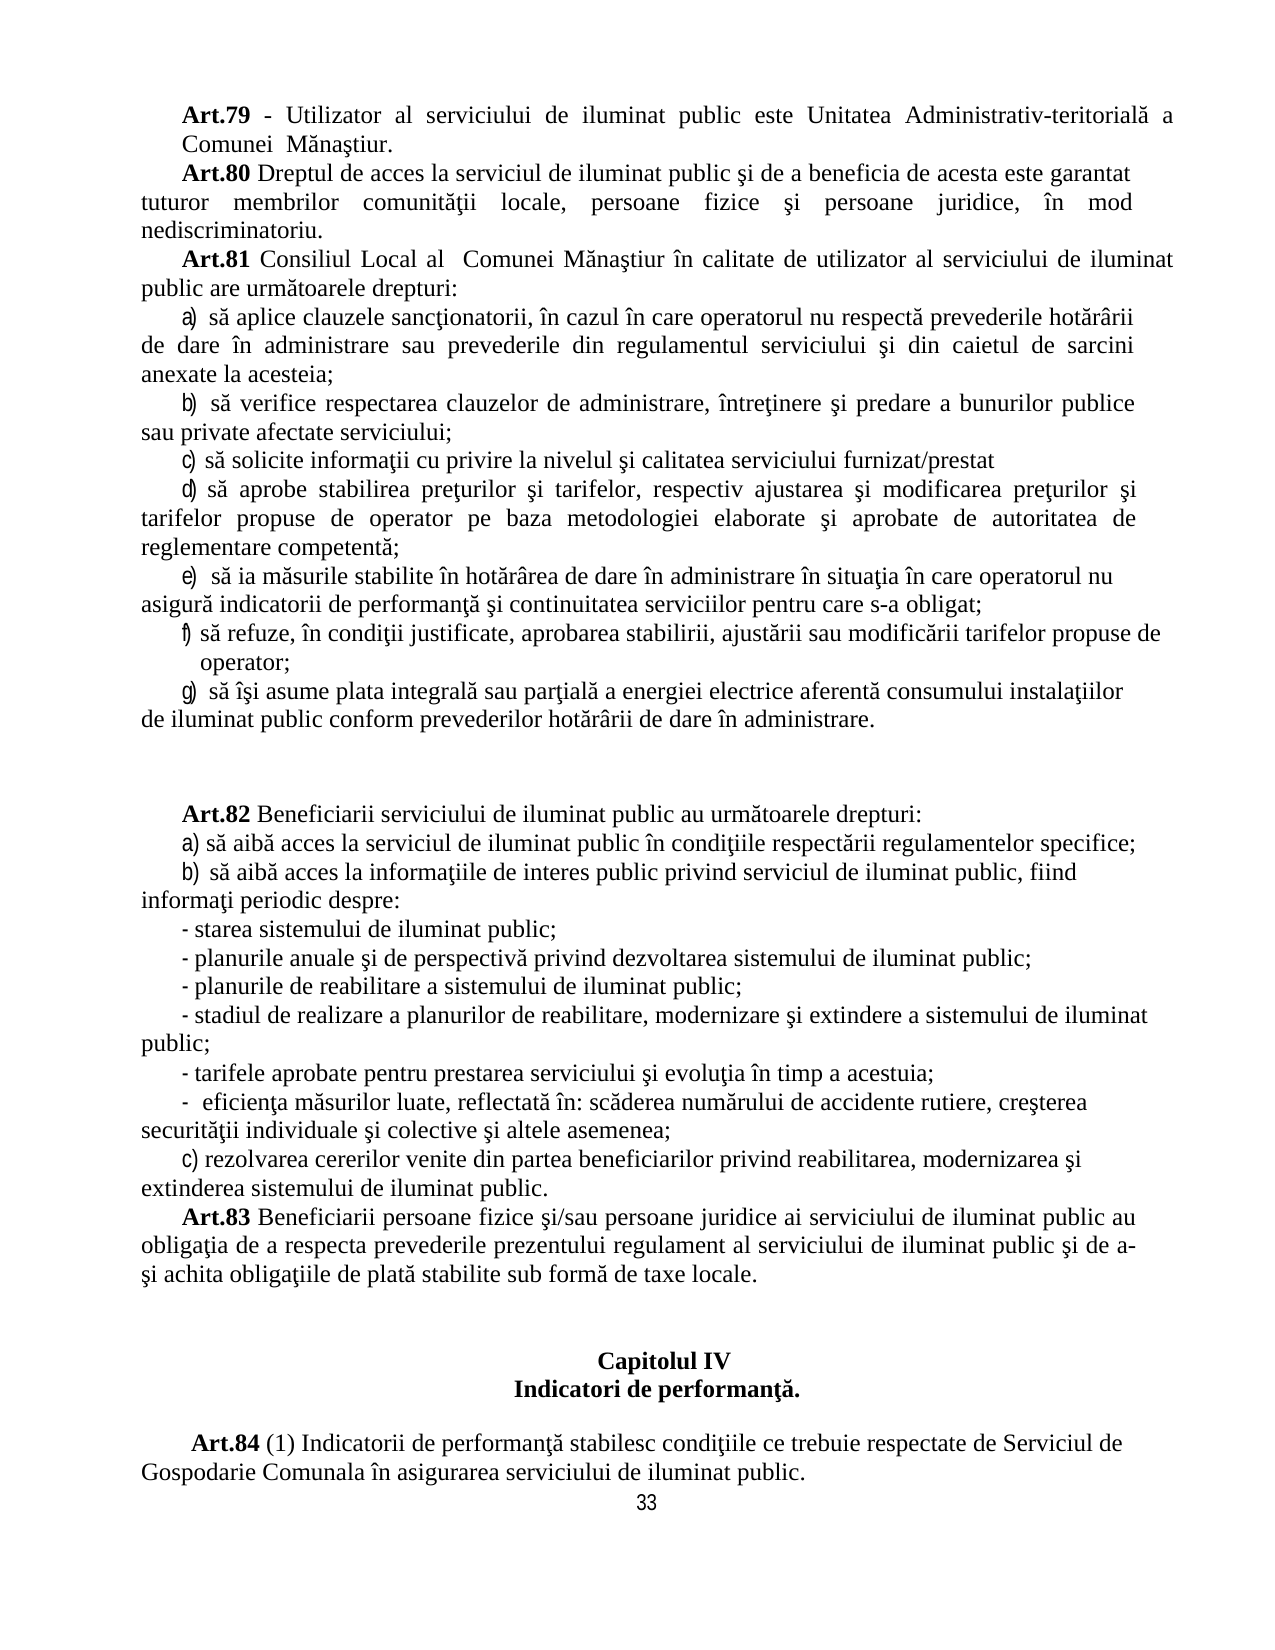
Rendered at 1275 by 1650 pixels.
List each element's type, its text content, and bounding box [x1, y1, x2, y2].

text Art.82 Beneficiarii serviciului de iluminat public au următoarele drepturi: [182, 799, 1174, 828]
subtitle Capitolul IV [166, 1346, 1174, 1374]
list să îşi asume plata integrală sau parţială a energiei electrice aferentă consumului instalaţiilor de iluminat public conform prevederilor hotărârii de dare în administrare. [141, 676, 1136, 733]
list să aplice clauzele sancţionatorii, în cazul în care operatorul nu respectă prevederile hotărârii de dare în administrare sau prevederile din regulamentul serviciului şi din caietul de sarcini anexate la acesteia; [141, 302, 1136, 388]
list să ia măsurile stabilite în hotărârea de dare în administrare în situaţia în care operatorul nu asigură indicatorii de performanţă şi continuitatea serviciilor pentru care s-a obligat; [141, 561, 1136, 618]
list să verifice respectarea clauzelor de administrare, întreţinere şi predare a bunurilor publice sau private afectate serviciului; [141, 388, 1136, 446]
list să aprobe stabilirea preţurilor şi tarifelor, respectiv ajustarea şi modificarea preţurilor şi tarifelor propuse de operator pe baza metodologiei elaborate şi aprobate de autoritatea de reglementare competentă; [141, 474, 1137, 561]
list starea sistemului de iluminat public; [141, 914, 1174, 943]
list să aibă acces la serviciul de iluminat public în condiţiile respectării regulamentelor specifice; [141, 828, 1174, 857]
list stadiul de realizare a planurilor de reabilitare, modernizare şi extindere a sistemului de iluminat public; [141, 1000, 1174, 1057]
text Art.79 - Utilizator al serviciului de iluminat public este Unitatea Administrativ-teritorială a Comunei Mănaştiur. [182, 100, 1174, 158]
text Art.81 Consiliul Local al Comunei Mănaştiur în calitate de utilizator al serviciului de iluminat public are următoarele drepturi: [141, 244, 1174, 302]
list să aibă acces la informaţiile de interes public privind serviciul de iluminat public, fiind informaţi periodic despre: [141, 857, 1136, 914]
list să refuze, în condiţii justificate, aprobarea stabilirii, ajustării sau modificării tarifelor propuse de operator; [182, 618, 1174, 676]
list să solicite informaţii cu privire la nivelul şi calitatea serviciului furnizat/prestat [182, 446, 1174, 474]
list planurile anuale şi de perspectivă privind dezvoltarea sistemului de iluminat public; [141, 943, 1174, 972]
list rezolvarea cererilor venite din partea beneficiarilor privind reabilitarea, modernizarea şi extinderea sistemului de iluminat public. [141, 1144, 1136, 1202]
text Art.83 Beneficiarii persoane fizice şi/sau persoane juridice ai serviciului de iluminat public au obligaţia de a respecta prevederile prezentului regulament al serviciului de iluminat public şi de a-şi achita obligaţiile de plată stabilite sub formă de taxe locale. [141, 1202, 1137, 1288]
list tarifele aprobate pentru prestarea serviciului şi evoluţia în timp a acestuia; [141, 1058, 1174, 1086]
text Art.80 Dreptul de acces la serviciul de iluminat public şi de a beneficia de acesta este garantat tuturor membrilor comunităţii locale, persoane fizice şi persoane juridice, în mod nediscriminatoriu. [141, 158, 1133, 244]
text Indicatori de performanţă. [189, 1374, 1174, 1403]
text Art.84 (1) Indicatorii de performanţă stabilesc condiţiile ce trebuie respectate de Serviciul de Gospodarie Comunala în asigurarea serviciului de iluminat public. [141, 1428, 1174, 1486]
list planurile de reabilitare a sistemului de iluminat public; [141, 972, 1174, 1000]
list eficienţa măsurilor luate, reflectată în: scăderea numărului de accidente rutiere, creşterea securităţii individuale şi colective şi altele asemenea; [141, 1086, 1136, 1144]
